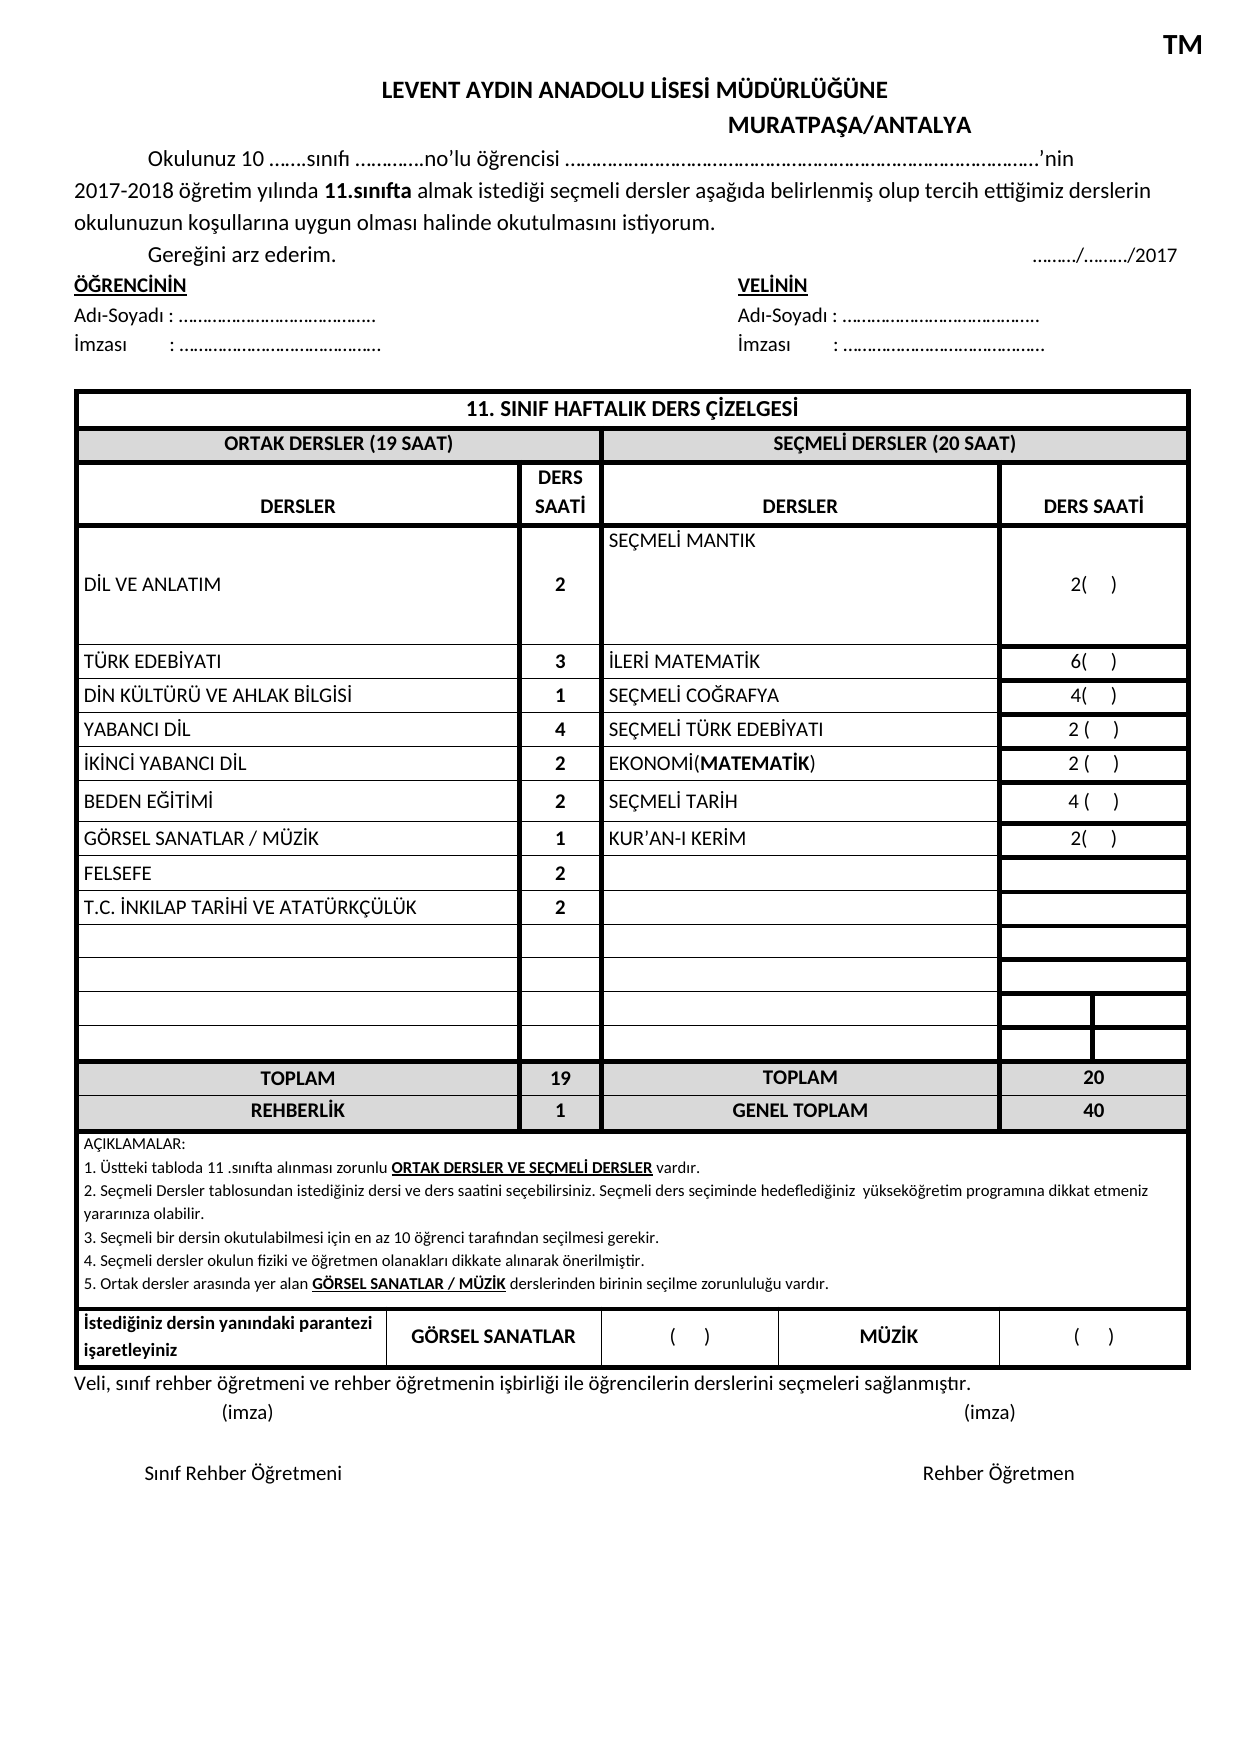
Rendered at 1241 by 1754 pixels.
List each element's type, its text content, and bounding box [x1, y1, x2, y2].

table_cell ORTAK DERSLER (19 SAAT) [79, 431, 599, 460]
table_cell ( ) [1000, 1311, 1186, 1365]
table_cell [1002, 1030, 1090, 1059]
table_cell [1002, 962, 1186, 991]
table_cell [522, 958, 599, 991]
table_cell 1 [522, 679, 599, 712]
table_cell SEÇMELİ COĞRAFYA [604, 679, 997, 712]
table_cell 2 [522, 747, 599, 780]
table_cell REHBERLİK [79, 1096, 517, 1129]
table_cell [1095, 1030, 1186, 1059]
table_cell 2 [522, 528, 599, 644]
table_cell 2 [522, 781, 599, 821]
table_cell 3 [522, 645, 599, 678]
table_cell [604, 958, 997, 991]
table_cell 40 [1002, 1096, 1186, 1129]
text Veli, sınıf rehber öğretmeni ve rehber öğretmenin işbirliği ile öğrencilerin derslerini seçmeleri sağlanmıştır. [74, 1370, 1196, 1396]
table_cell [604, 1026, 997, 1059]
table_cell [604, 925, 997, 957]
text ÖĞRENCİNİN VELİNİN [74, 273, 1196, 298]
table_cell GÖRSEL SANATLAR / MÜZİK [79, 822, 517, 855]
table_cell [79, 958, 517, 991]
table_cell 2 ( ) [1002, 717, 1186, 746]
table_cell [79, 1026, 517, 1059]
table_cell DERSLER [79, 465, 517, 523]
table_cell 19 [522, 1064, 599, 1095]
table_cell 4( ) [1002, 683, 1186, 712]
text 2017-2018 öğretim yılında 11.sınıfta almak istediği seçmeli dersler aşağıda belirlenmiş olup tercih ettiğimiz derslerin okulunuzun koşullarına uygun olması halinde okutulmasını istiyorum. [74, 176, 1196, 236]
table_cell [604, 992, 997, 1025]
table_cell [1095, 996, 1186, 1025]
table_cell SEÇMELİ MANTIK [604, 528, 997, 644]
table_cell TÜRK EDEBİYATI [79, 645, 517, 678]
table_cell 1 [522, 822, 599, 855]
table_cell MÜZİK [779, 1311, 999, 1365]
table_cell EKONOMİ(MATEMATİK) [604, 747, 997, 780]
table_header 11. SINIF HAFTALIK DERS ÇİZELGESİ [79, 394, 1186, 426]
table_cell SEÇMELİ TARİH [604, 781, 997, 821]
table_cell İLERİ MATEMATİK [604, 645, 997, 678]
table_cell TOPLAM [79, 1064, 517, 1095]
table_cell [79, 992, 517, 1025]
table_cell 1 [522, 1096, 599, 1129]
table_cell SEÇMELİ DERSLER (20 SAAT) [604, 431, 1186, 460]
table_cell İKİNCİ YABANCI DİL [79, 747, 517, 780]
text Sınıf Rehber Öğretmeni Rehber Öğretmen [74, 1460, 1196, 1486]
table_cell [1002, 996, 1090, 1025]
table_cell [522, 1026, 599, 1059]
table_cell [1002, 894, 1186, 923]
table_cell [604, 856, 997, 889]
table_cell [522, 992, 599, 1025]
table_cell 2 [522, 856, 599, 889]
table_cell 6( ) [1002, 649, 1186, 678]
table_cell YABANCI DİL [79, 713, 517, 746]
table_cell BEDEN EĞİTİMİ [79, 781, 517, 821]
text Adı-Soyadı : ………………………………….. Adı-Soyadı : ………………………………….. [74, 302, 1196, 327]
table_cell GÖRSEL SANATLAR [387, 1311, 601, 1365]
table_cell DİN KÜLTÜRÜ VE AHLAK BİLGİSİ [79, 679, 517, 712]
table_cell [1002, 860, 1186, 889]
table_cell TOPLAM [604, 1064, 997, 1095]
text (imza) (imza) [148, 1399, 1196, 1425]
table_cell [522, 925, 599, 957]
text Okulunuz 10 …….sınıfı ………….no’lu öğrencisi ………………………………………………………………………………’nin [74, 144, 1196, 172]
table_cell FELSEFE [79, 856, 517, 889]
table_cell T.C. İNKILAP TARİHİ VE ATATÜRKÇÜLÜK [79, 891, 517, 923]
table_cell [79, 925, 517, 957]
table_cell 2( ) [1002, 528, 1186, 644]
table_cell 4 [522, 713, 599, 746]
table_cell SEÇMELİ TÜRK EDEBİYATI [604, 713, 997, 746]
table_cell [604, 891, 997, 923]
text MURATPAŞA/ANTALYA [74, 109, 1196, 139]
text İmzası : …………………………………… İmzası : …………………………………… [74, 331, 1196, 356]
table_cell [1002, 928, 1186, 957]
table_cell KUR’AN-I KERİM [604, 822, 997, 855]
table_cell DERS SAATİ [1002, 465, 1186, 523]
table_cell 20 [1002, 1064, 1186, 1095]
table_cell 2 ( ) [1002, 751, 1186, 780]
table_cell 2 [522, 891, 599, 923]
table_cell GENEL TOPLAM [604, 1096, 997, 1129]
table_cell ( ) [602, 1311, 778, 1365]
text LEVENT AYDIN ANADOLU LİSESİ MÜDÜRLÜĞÜNE [74, 74, 1196, 104]
table_cell 4 ( ) [1002, 785, 1186, 821]
table_cell 2( ) [1002, 826, 1186, 855]
table_cell AÇIKLAMALAR: 1. Üstteki tabloda 11 .sınıfta alınması zorunlu ORTAK DERSLER VE SEÇMELİ DERSLER vardır. 2. Seçmeli Dersler tablosundan istediğiniz dersi ve ders saatini seçebilirsiniz. Seçmeli ders seçiminde hedeflediğiniz yükseköğretim programına dikkat etmeniz yararınıza olabilir. 3. Seçmeli bir dersin okutulabilmesi için en az 10 öğrenci tarafından seçilmesi gerekir. 4. Seçmeli dersler okulun fiziki ve öğretmen olanakları dikkate alınarak önerilmiştir. 5. Ortak dersler arasında yer alan GÖRSEL SANATLAR / MÜZİK derslerinden birinin seçilme zorunluluğu vardır. [79, 1134, 1186, 1307]
table_cell İstediğiniz dersin yanındaki parantezi işaretleyiniz [79, 1311, 386, 1365]
table_cell DERS SAATİ [522, 465, 599, 523]
text Gereğini arz ederim. ………/………/2017 [74, 240, 1196, 268]
table_cell DİL VE ANLATIM [79, 528, 517, 644]
table_cell DERSLER [604, 465, 997, 523]
